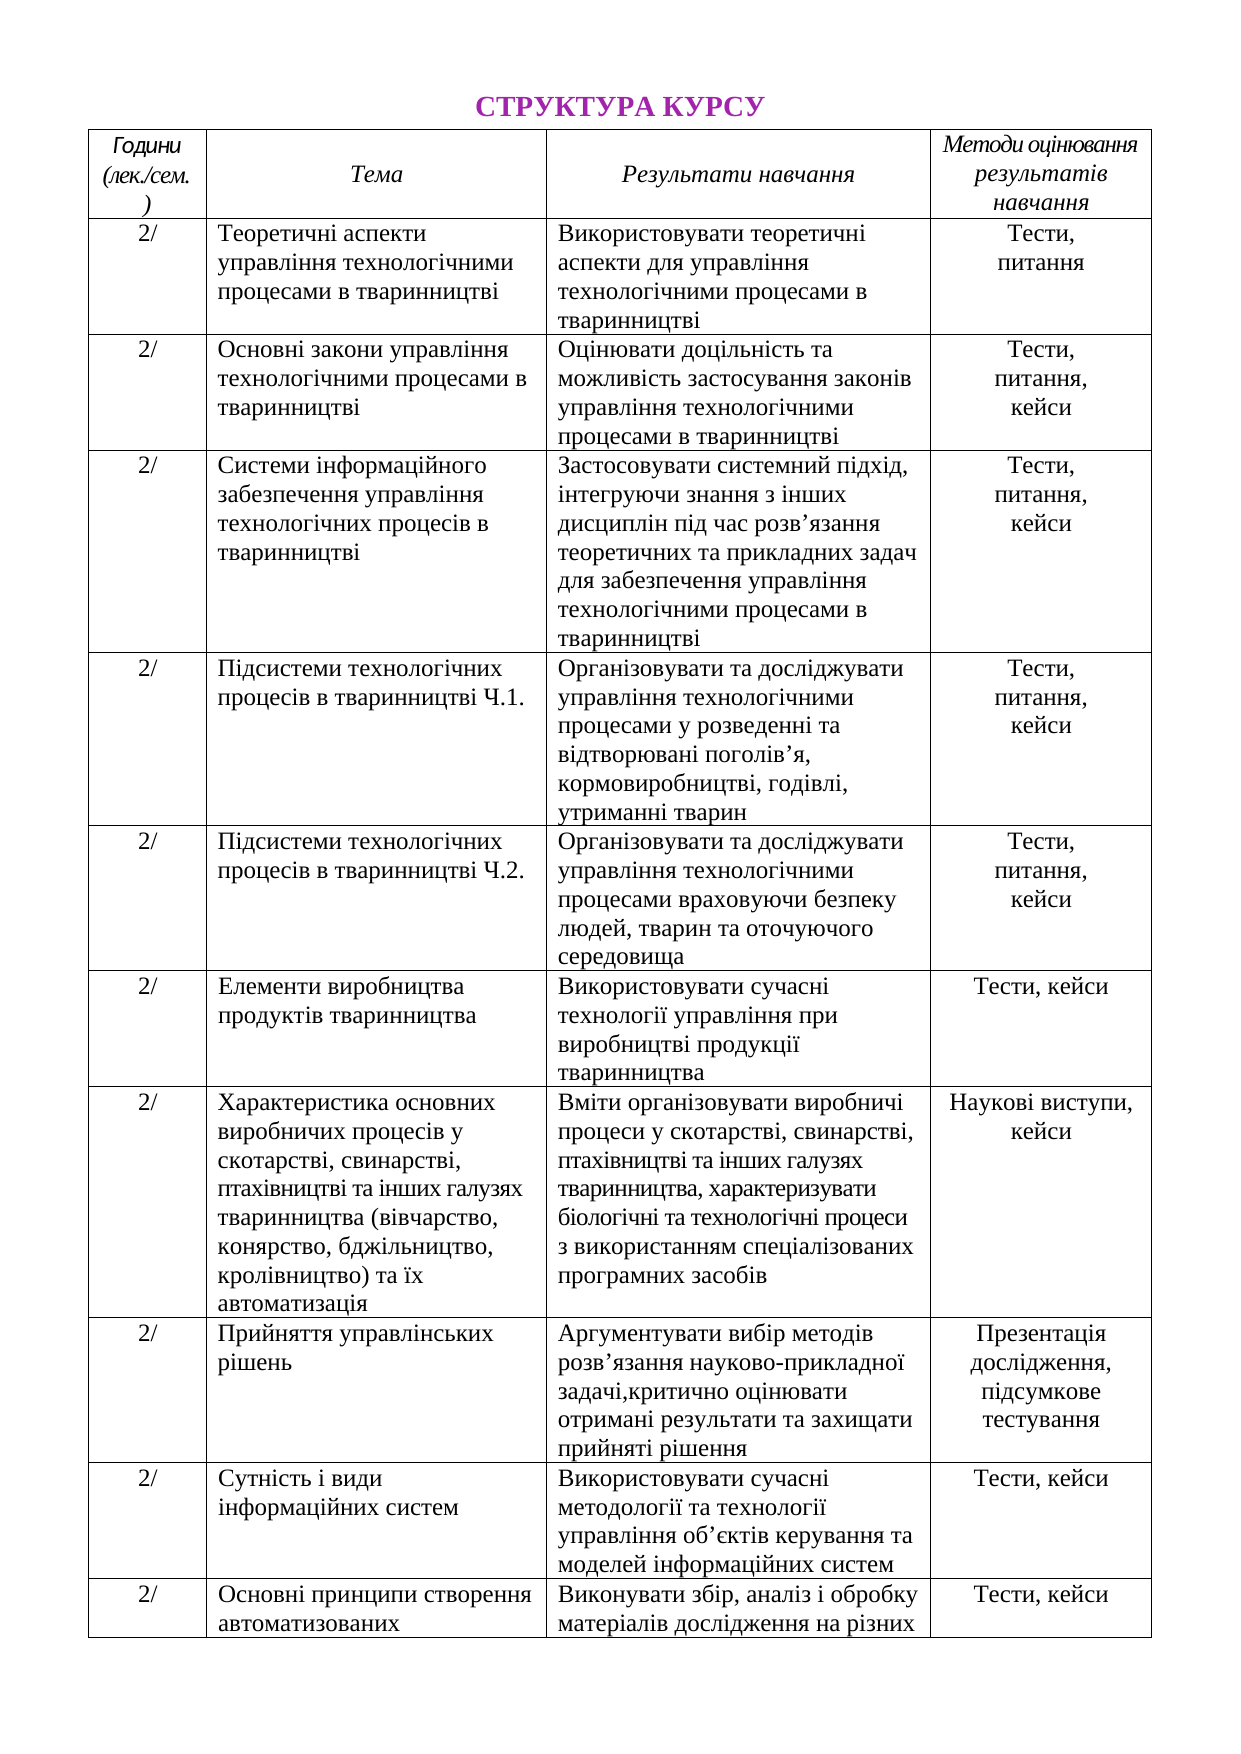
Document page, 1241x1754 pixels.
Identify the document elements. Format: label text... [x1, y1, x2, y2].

table_cell Використовувати сучасні методології та технології управління об’єктів керування та моделей інформаційних систем [547, 1463, 930, 1578]
table_header Методи оцінювання результатів навчання [931, 130, 1151, 217]
table_cell Оцінювати доцільність та можливість застосування законів управління технологічними процесами в тваринництві [547, 335, 930, 449]
table_cell Елементи виробництва продуктів тваринництва [207, 971, 546, 1086]
table_cell 2/ [89, 219, 206, 333]
table_cell Тести, питання, кейси [931, 335, 1151, 449]
table_cell 2/ [89, 1463, 206, 1578]
table_cell Основні закони управління технологічними процесами в тваринництві [207, 335, 546, 449]
table_cell Системи інформаційного забезпечення управління технологічних процесів в тваринництві [207, 451, 546, 652]
text СТРУКТУРА КУРСУ [89, 89, 1152, 122]
table_cell Презентація дослідження, підсумкове тестування [931, 1318, 1151, 1462]
table_cell Застосовувати системний підхід, інтегруючи знання з інших дисциплін під час розв’язання теоретичних та прикладних задач для забезпечення управління технологічними процесами в тваринництві [547, 451, 930, 652]
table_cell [207, 1579, 546, 1637]
table_cell 2/ [89, 335, 206, 449]
table_cell Тести, питання, кейси [931, 451, 1151, 652]
table_header Результати навчання [547, 130, 930, 217]
table_cell Організовувати та досліджувати управління технологічними процесами враховуючи безпеку людей, тварин та оточуючого середовища [547, 826, 930, 970]
table_cell Підсистеми технологічних процесів в тваринництві Ч.1. [207, 653, 546, 825]
table_cell Прийняття управлінських рішень [207, 1318, 546, 1462]
table_cell 2/ [89, 451, 206, 652]
table_header Години (лек./сем.) [89, 130, 206, 217]
table_cell Аргументувати вибір методів розв’язання науково-прикладної задачі,критично оцінювати отримані результати та захищати прийняті рішення [547, 1318, 930, 1462]
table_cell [547, 1579, 930, 1637]
table_cell Тести, кейси [931, 1463, 1151, 1578]
table_cell Наукові виступи, кейси [931, 1087, 1151, 1317]
table_cell Використовувати сучасні технології управління при виробництві продукції тваринництва [547, 971, 930, 1086]
table_cell 2/ [89, 1087, 206, 1317]
table_cell Характеристика основних виробничих процесів у скотарстві, свинарстві, птахівництві та інших галузях тваринництва (вівчарство, конярство, бджільництво, кролівництво) та їх автоматизація [207, 1087, 546, 1317]
table_cell Підсистеми технологічних процесів в тваринництві Ч.2. [207, 826, 546, 970]
table_cell 2/ [89, 971, 206, 1086]
table_cell Організовувати та досліджувати управління технологічними процесами у розведенні та відтворювані поголів’я, кормовиробництві, годівлі, утриманні тварин [547, 653, 930, 825]
table_cell Тести, кейси [931, 1579, 1151, 1637]
table_header Тема [207, 130, 546, 217]
table_cell 2/ [89, 653, 206, 825]
table_cell Вміти організовувати виробничі процеси у скотарстві, свинарстві, птахівництві та інших галузях тваринництва, характеризувати біологічні та технологічні процеси з використанням спеціалізованих програмних засобів [547, 1087, 930, 1317]
table_cell Теоретичні аспекти управління технологічними процесами в тваринництві [207, 219, 546, 333]
table_cell 2/ [89, 1318, 206, 1462]
table_cell 2/ [89, 826, 206, 970]
table_cell Тести, питання, кейси [931, 826, 1151, 970]
table_cell Сутність і види інформаційних систем [207, 1463, 546, 1578]
table_cell Тести, кейси [931, 971, 1151, 1086]
table_cell Тести, питання [931, 219, 1151, 333]
table_cell Використовувати теоретичні аспекти для управління технологічними процесами в тваринництві [547, 219, 930, 333]
table_cell 2/ [89, 1579, 206, 1637]
table_cell Тести, питання, кейси [931, 653, 1151, 825]
